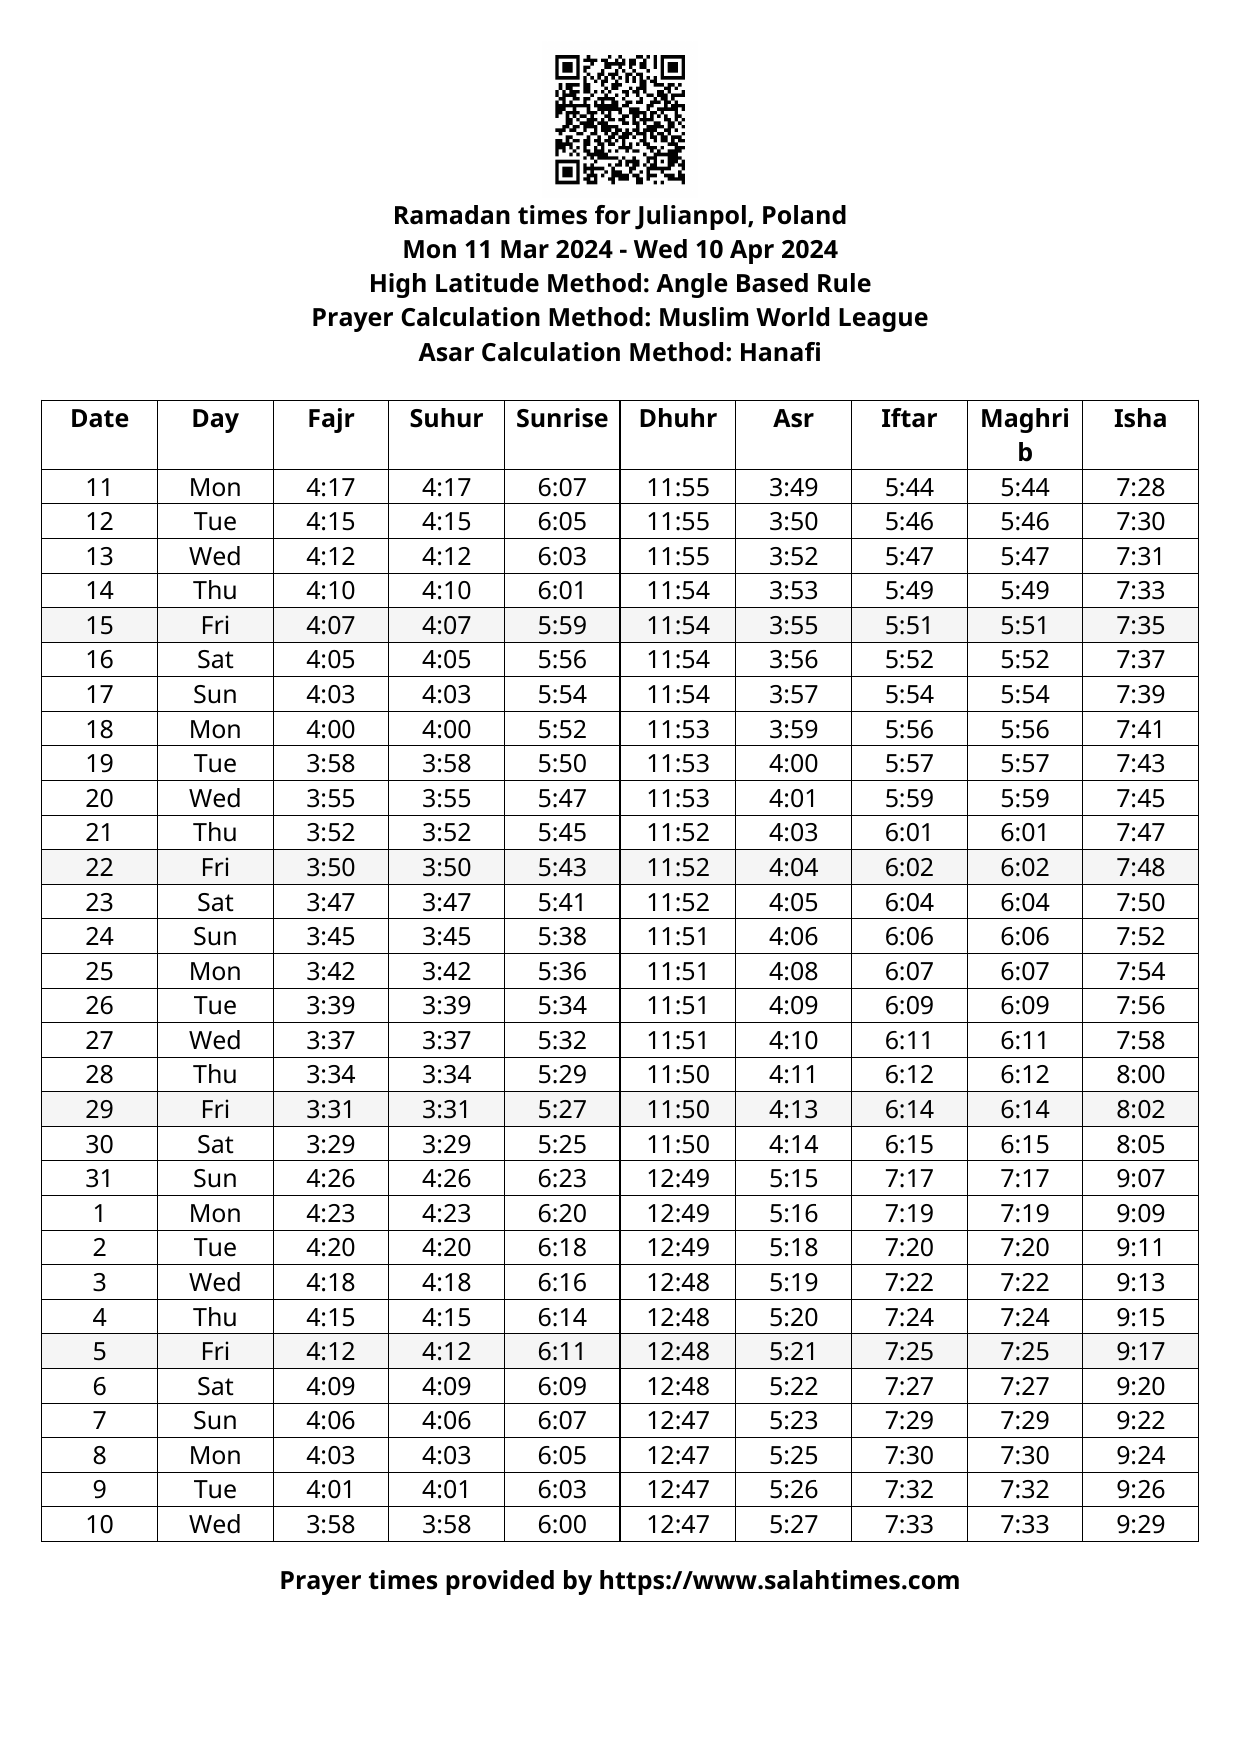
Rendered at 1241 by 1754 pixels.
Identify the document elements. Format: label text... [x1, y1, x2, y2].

table_cell Sun [158, 1404, 273, 1437]
text Ramadan times for Julianpol, Poland [42, 198, 1198, 232]
table_cell 3:53 [736, 574, 851, 607]
table_cell 3:45 [274, 919, 388, 953]
table_cell 5:52 [968, 643, 1082, 676]
table_cell Sat [158, 643, 273, 676]
table_cell 4:18 [274, 1265, 388, 1299]
table_cell 7:47 [1083, 816, 1198, 849]
table_cell 5:50 [505, 746, 619, 780]
table_cell 9:13 [1083, 1265, 1198, 1299]
table_cell 12:47 [621, 1438, 735, 1472]
table_cell Fri [158, 1334, 273, 1368]
table_cell 3:59 [736, 712, 851, 745]
table_cell 12:48 [621, 1265, 735, 1299]
table_cell Tue [158, 989, 273, 1022]
table_cell Sun [158, 1161, 273, 1195]
table_cell 4:15 [274, 1300, 388, 1333]
table_cell 7:41 [1083, 712, 1198, 745]
table_cell 5:23 [736, 1404, 851, 1437]
table_cell 11:51 [621, 954, 735, 987]
table_cell 4:23 [389, 1196, 504, 1229]
table_cell 4:00 [274, 712, 388, 745]
table_cell 5:51 [852, 608, 967, 642]
table_cell 6:04 [852, 885, 967, 918]
table_cell 21 [42, 816, 157, 849]
table_cell 11:52 [621, 885, 735, 918]
table_cell 7:58 [1083, 1023, 1198, 1057]
table_cell Thu [158, 816, 273, 849]
table_cell 7:19 [852, 1196, 967, 1229]
table_cell 6:02 [968, 850, 1082, 884]
table_cell 6:11 [505, 1334, 619, 1368]
table_cell 4:10 [389, 574, 504, 607]
table_cell Thu [158, 1300, 273, 1333]
table_cell 5:41 [505, 885, 619, 918]
table_cell 7:33 [968, 1507, 1082, 1541]
table_cell 4:17 [389, 470, 504, 503]
table_cell 3:29 [389, 1127, 504, 1160]
table_cell Mon [158, 1438, 273, 1472]
table_cell 3:55 [389, 781, 504, 814]
table_cell 5:44 [968, 470, 1082, 503]
table_cell 2 [42, 1231, 157, 1264]
table_cell 7:29 [852, 1404, 967, 1437]
table_cell 6:14 [852, 1092, 967, 1126]
table_cell 5 [42, 1334, 157, 1368]
table_cell 6:07 [505, 1404, 619, 1437]
table_cell 4:03 [274, 677, 388, 711]
table_cell 11:52 [621, 850, 735, 884]
table_cell 7:33 [852, 1507, 967, 1541]
table_cell 1 [42, 1196, 157, 1229]
table_cell 6:01 [505, 574, 619, 607]
table_cell 11:53 [621, 712, 735, 745]
table_cell 4:09 [274, 1369, 388, 1402]
table_cell 6:07 [852, 954, 967, 987]
table_cell 3:56 [736, 643, 851, 676]
table_cell 4 [42, 1300, 157, 1333]
table_cell Sat [158, 1127, 273, 1160]
table_cell 5:43 [505, 850, 619, 884]
table_cell 9:09 [1083, 1196, 1198, 1229]
table_cell 6:03 [505, 539, 619, 572]
table_cell Sun [158, 677, 273, 711]
table_cell 7:33 [1083, 574, 1198, 607]
table_cell 6:18 [505, 1231, 619, 1264]
table_cell 4:01 [389, 1473, 504, 1506]
table_cell 5:59 [968, 781, 1082, 814]
table_cell 6:14 [968, 1092, 1082, 1126]
table_cell 3:58 [389, 1507, 504, 1541]
table_cell 7:37 [1083, 643, 1198, 676]
table_cell 3:49 [736, 470, 851, 503]
table_cell 7:45 [1083, 781, 1198, 814]
text Prayer times provided by https://www.salahtimes.com [42, 1563, 1198, 1597]
table_cell 6:06 [968, 919, 1082, 953]
table_cell 14 [42, 574, 157, 607]
text Prayer Calculation Method: Muslim World League [42, 300, 1198, 334]
table_cell 20 [42, 781, 157, 814]
table_cell 11:53 [621, 781, 735, 814]
table_cell 5:27 [736, 1507, 851, 1541]
table_cell 3:47 [389, 885, 504, 918]
table_header Sunrise [505, 401, 619, 469]
table_cell 6:09 [968, 989, 1082, 1022]
table_cell 4:12 [274, 1334, 388, 1368]
text High Latitude Method: Angle Based Rule [42, 266, 1198, 300]
table_cell 12 [42, 504, 157, 538]
table_cell 5:45 [505, 816, 619, 849]
table_header Fajr [274, 401, 388, 469]
table_cell 4:03 [274, 1438, 388, 1472]
table_cell 7:43 [1083, 746, 1198, 780]
table_cell 17 [42, 677, 157, 711]
table_header Day [158, 401, 273, 469]
table_cell 28 [42, 1058, 157, 1091]
table_cell 5:47 [968, 539, 1082, 572]
table_cell Wed [158, 1265, 273, 1299]
table_cell 7:39 [1083, 677, 1198, 711]
table_cell 5:57 [852, 746, 967, 780]
table_cell 4:23 [274, 1196, 388, 1229]
table_cell 4:01 [274, 1473, 388, 1506]
table_cell 7:17 [852, 1161, 967, 1195]
table_cell 7:56 [1083, 989, 1198, 1022]
table_header Maghrib [968, 401, 1082, 469]
table_cell 4:04 [736, 850, 851, 884]
table_cell 6:23 [505, 1161, 619, 1195]
table_cell 30 [42, 1127, 157, 1160]
table_cell 5:51 [968, 608, 1082, 642]
table_cell 6:02 [852, 850, 967, 884]
table_cell 3:31 [389, 1092, 504, 1126]
table_cell 11:51 [621, 989, 735, 1022]
table_cell 4:11 [736, 1058, 851, 1091]
table_cell 11:54 [621, 608, 735, 642]
table_cell Mon [158, 1196, 273, 1229]
table_cell 6:05 [505, 1438, 619, 1472]
table_cell 4:03 [389, 1438, 504, 1472]
table_cell 18 [42, 712, 157, 745]
table_cell 4:01 [736, 781, 851, 814]
table_cell 12:47 [621, 1473, 735, 1506]
table_cell 4:15 [389, 504, 504, 538]
table_cell Sat [158, 1369, 273, 1402]
table_cell 4:26 [274, 1161, 388, 1195]
table_cell Wed [158, 1023, 273, 1057]
table_cell 5:49 [968, 574, 1082, 607]
table_cell 12:47 [621, 1404, 735, 1437]
table_cell 3:50 [389, 850, 504, 884]
table_cell 4:18 [389, 1265, 504, 1299]
table_cell 9:07 [1083, 1161, 1198, 1195]
table_cell 4:07 [389, 608, 504, 642]
table_cell 5:59 [505, 608, 619, 642]
table_cell 4:05 [389, 643, 504, 676]
table_cell 9:11 [1083, 1231, 1198, 1264]
table_cell 6:03 [505, 1473, 619, 1506]
table_cell 7:24 [968, 1300, 1082, 1333]
text Asar Calculation Method: Hanafi [42, 334, 1198, 368]
table_cell Wed [158, 539, 273, 572]
table_cell 6:15 [852, 1127, 967, 1160]
table_cell 3:50 [736, 504, 851, 538]
table_cell 3:52 [274, 816, 388, 849]
table_cell 9:22 [1083, 1404, 1198, 1437]
picture [542, 41, 699, 198]
table_cell 6:07 [968, 954, 1082, 987]
table_cell 3:57 [736, 677, 851, 711]
table_cell 7:30 [852, 1438, 967, 1472]
table_cell 6:11 [968, 1023, 1082, 1057]
table_cell 4:05 [274, 643, 388, 676]
table_cell 3:52 [736, 539, 851, 572]
table_cell Sat [158, 885, 273, 918]
table_cell 6:09 [505, 1369, 619, 1402]
table_cell 4:12 [389, 1334, 504, 1368]
table_cell 6:20 [505, 1196, 619, 1229]
table_cell 5:46 [968, 504, 1082, 538]
table_cell 31 [42, 1161, 157, 1195]
table_cell 23 [42, 885, 157, 918]
table_cell 5:56 [852, 712, 967, 745]
table_cell 22 [42, 850, 157, 884]
table_cell 11:55 [621, 504, 735, 538]
table_cell Mon [158, 954, 273, 987]
table_cell 11:50 [621, 1127, 735, 1160]
table_cell 7:29 [968, 1404, 1082, 1437]
table_cell 3:37 [274, 1023, 388, 1057]
table_cell 7:48 [1083, 850, 1198, 884]
table_cell 3:34 [274, 1058, 388, 1091]
table_cell 26 [42, 989, 157, 1022]
table_cell 4:20 [389, 1231, 504, 1264]
table_cell Fri [158, 850, 273, 884]
table_cell Tue [158, 1473, 273, 1506]
table_cell 4:05 [736, 885, 851, 918]
table_cell 5:16 [736, 1196, 851, 1229]
table_cell 27 [42, 1023, 157, 1057]
table_cell 4:15 [389, 1300, 504, 1333]
table_cell 11:54 [621, 677, 735, 711]
table_cell 9:15 [1083, 1300, 1198, 1333]
table_cell 7:30 [968, 1438, 1082, 1472]
table_cell 4:12 [274, 539, 388, 572]
table_cell 5:18 [736, 1231, 851, 1264]
table_cell 5:26 [736, 1473, 851, 1506]
table_cell 4:07 [274, 608, 388, 642]
table_cell 6:04 [968, 885, 1082, 918]
table_cell 5:25 [736, 1438, 851, 1472]
table_cell 3:42 [389, 954, 504, 987]
table_cell Mon [158, 470, 273, 503]
table_cell 7:50 [1083, 885, 1198, 918]
table_cell 5:46 [852, 504, 967, 538]
table_cell 7:31 [1083, 539, 1198, 572]
table_cell 5:47 [852, 539, 967, 572]
table_cell 6:07 [505, 470, 619, 503]
table_cell 11:51 [621, 919, 735, 953]
table_cell 11:55 [621, 539, 735, 572]
table_cell 19 [42, 746, 157, 780]
table_cell 7:22 [968, 1265, 1082, 1299]
table_cell 3:37 [389, 1023, 504, 1057]
table_cell Wed [158, 1507, 273, 1541]
table_cell 8 [42, 1438, 157, 1472]
table_cell 5:56 [968, 712, 1082, 745]
table_cell 7:25 [968, 1334, 1082, 1368]
table_cell 5:54 [505, 677, 619, 711]
table_cell 4:09 [736, 989, 851, 1022]
table_header Dhuhr [621, 401, 735, 469]
table_cell 6:12 [852, 1058, 967, 1091]
table_cell 7:52 [1083, 919, 1198, 953]
table_cell 4:14 [736, 1127, 851, 1160]
table_cell 7:27 [968, 1369, 1082, 1402]
text Mon 11 Mar 2024 - Wed 10 Apr 2024 [42, 232, 1198, 266]
table_cell 6:06 [852, 919, 967, 953]
table_cell 6:15 [968, 1127, 1082, 1160]
table_cell Wed [158, 781, 273, 814]
table_cell Mon [158, 712, 273, 745]
table_cell 9 [42, 1473, 157, 1506]
table_cell 6:09 [852, 989, 967, 1022]
table_cell 3:39 [274, 989, 388, 1022]
table_cell 12:48 [621, 1334, 735, 1368]
table_header Isha [1083, 401, 1198, 469]
table_cell 7:19 [968, 1196, 1082, 1229]
table_cell 7:35 [1083, 608, 1198, 642]
table_cell 4:10 [274, 574, 388, 607]
table_cell 4:06 [736, 919, 851, 953]
table_header Date [42, 401, 157, 469]
table_cell 4:13 [736, 1092, 851, 1126]
table_cell 9:20 [1083, 1369, 1198, 1402]
table_cell 7:20 [852, 1231, 967, 1264]
table_cell 5:57 [968, 746, 1082, 780]
table_header Suhur [389, 401, 504, 469]
table_cell 8:00 [1083, 1058, 1198, 1091]
table_cell Thu [158, 574, 273, 607]
table_cell 5:54 [968, 677, 1082, 711]
table_cell 11:55 [621, 470, 735, 503]
table_cell 8:02 [1083, 1092, 1198, 1126]
table_cell 4:00 [389, 712, 504, 745]
table_cell 11:54 [621, 643, 735, 676]
table_cell 5:25 [505, 1127, 619, 1160]
table_cell 6:11 [852, 1023, 967, 1057]
table_cell 12:49 [621, 1161, 735, 1195]
table_cell 15 [42, 608, 157, 642]
table_cell 7:24 [852, 1300, 967, 1333]
table_cell 9:29 [1083, 1507, 1198, 1541]
table_cell 7:32 [968, 1473, 1082, 1506]
table_cell 6:01 [968, 816, 1082, 849]
table_cell 7 [42, 1404, 157, 1437]
table_cell 9:17 [1083, 1334, 1198, 1368]
table_cell 5:47 [505, 781, 619, 814]
table_cell 11:54 [621, 574, 735, 607]
table_cell 11 [42, 470, 157, 503]
table_cell 7:17 [968, 1161, 1082, 1195]
table_cell 6:00 [505, 1507, 619, 1541]
table_cell 10 [42, 1507, 157, 1541]
table_cell 4:06 [274, 1404, 388, 1437]
table_cell 4:08 [736, 954, 851, 987]
table_cell 24 [42, 919, 157, 953]
table_cell 7:20 [968, 1231, 1082, 1264]
table_cell 13 [42, 539, 157, 572]
table_cell 9:26 [1083, 1473, 1198, 1506]
table_cell Tue [158, 1231, 273, 1264]
table_cell Fri [158, 1092, 273, 1126]
table_cell 12:47 [621, 1507, 735, 1541]
table_cell Fri [158, 608, 273, 642]
table_cell 12:49 [621, 1231, 735, 1264]
table_cell 8:05 [1083, 1127, 1198, 1160]
table_cell Thu [158, 1058, 273, 1091]
table_cell 9:24 [1083, 1438, 1198, 1472]
table_cell 3:55 [736, 608, 851, 642]
table_cell Sun [158, 919, 273, 953]
table_cell Tue [158, 504, 273, 538]
table_cell 4:00 [736, 746, 851, 780]
table_cell 3:29 [274, 1127, 388, 1160]
table_cell 11:53 [621, 746, 735, 780]
table_cell 7:32 [852, 1473, 967, 1506]
table_cell 5:56 [505, 643, 619, 676]
table_cell 7:54 [1083, 954, 1198, 987]
table_cell 3:58 [389, 746, 504, 780]
table_cell 7:22 [852, 1265, 967, 1299]
table_cell 6:16 [505, 1265, 619, 1299]
table_cell 12:48 [621, 1369, 735, 1402]
table_cell 6 [42, 1369, 157, 1402]
table_cell 5:52 [505, 712, 619, 745]
table_header Asr [736, 401, 851, 469]
table_cell 4:20 [274, 1231, 388, 1264]
table_cell 5:21 [736, 1334, 851, 1368]
table_cell 6:05 [505, 504, 619, 538]
table_cell Tue [158, 746, 273, 780]
table_cell 3:31 [274, 1092, 388, 1126]
table_cell 11:52 [621, 816, 735, 849]
table_cell 5:49 [852, 574, 967, 607]
table_cell 12:49 [621, 1196, 735, 1229]
table_cell 5:44 [852, 470, 967, 503]
table_cell 4:17 [274, 470, 388, 503]
table_cell 5:38 [505, 919, 619, 953]
table_cell 3:42 [274, 954, 388, 987]
table_cell 4:09 [389, 1369, 504, 1402]
table_cell 29 [42, 1092, 157, 1126]
table_cell 16 [42, 643, 157, 676]
table_cell 12:48 [621, 1300, 735, 1333]
table_cell 5:32 [505, 1023, 619, 1057]
table_cell 4:15 [274, 504, 388, 538]
table_cell 3:34 [389, 1058, 504, 1091]
table_cell 5:36 [505, 954, 619, 987]
table_cell 7:30 [1083, 504, 1198, 538]
table_cell 5:15 [736, 1161, 851, 1195]
table_cell 3:50 [274, 850, 388, 884]
table_cell 4:10 [736, 1023, 851, 1057]
table_cell 3 [42, 1265, 157, 1299]
table_cell 3:58 [274, 746, 388, 780]
table_cell 6:12 [968, 1058, 1082, 1091]
table_cell 5:54 [852, 677, 967, 711]
table_cell 11:50 [621, 1092, 735, 1126]
table_cell 6:01 [852, 816, 967, 849]
table_cell 5:20 [736, 1300, 851, 1333]
table_cell 3:45 [389, 919, 504, 953]
table_cell 5:27 [505, 1092, 619, 1126]
table_cell 6:14 [505, 1300, 619, 1333]
table_cell 4:06 [389, 1404, 504, 1437]
table_cell 5:34 [505, 989, 619, 1022]
table_cell 5:29 [505, 1058, 619, 1091]
table_cell 5:52 [852, 643, 967, 676]
table_cell 4:03 [736, 816, 851, 849]
table_cell 3:58 [274, 1507, 388, 1541]
table_cell 11:51 [621, 1023, 735, 1057]
table_cell 3:47 [274, 885, 388, 918]
table_cell 4:26 [389, 1161, 504, 1195]
table_cell 3:39 [389, 989, 504, 1022]
table_cell 25 [42, 954, 157, 987]
table_cell 7:27 [852, 1369, 967, 1402]
table_cell 3:52 [389, 816, 504, 849]
table_cell 5:22 [736, 1369, 851, 1402]
table_cell 5:59 [852, 781, 967, 814]
table_header Iftar [852, 401, 967, 469]
table_cell 4:12 [389, 539, 504, 572]
table_cell 3:55 [274, 781, 388, 814]
table_cell 5:19 [736, 1265, 851, 1299]
table_cell 7:28 [1083, 470, 1198, 503]
table_cell 4:03 [389, 677, 504, 711]
table_cell 7:25 [852, 1334, 967, 1368]
table_cell 11:50 [621, 1058, 735, 1091]
